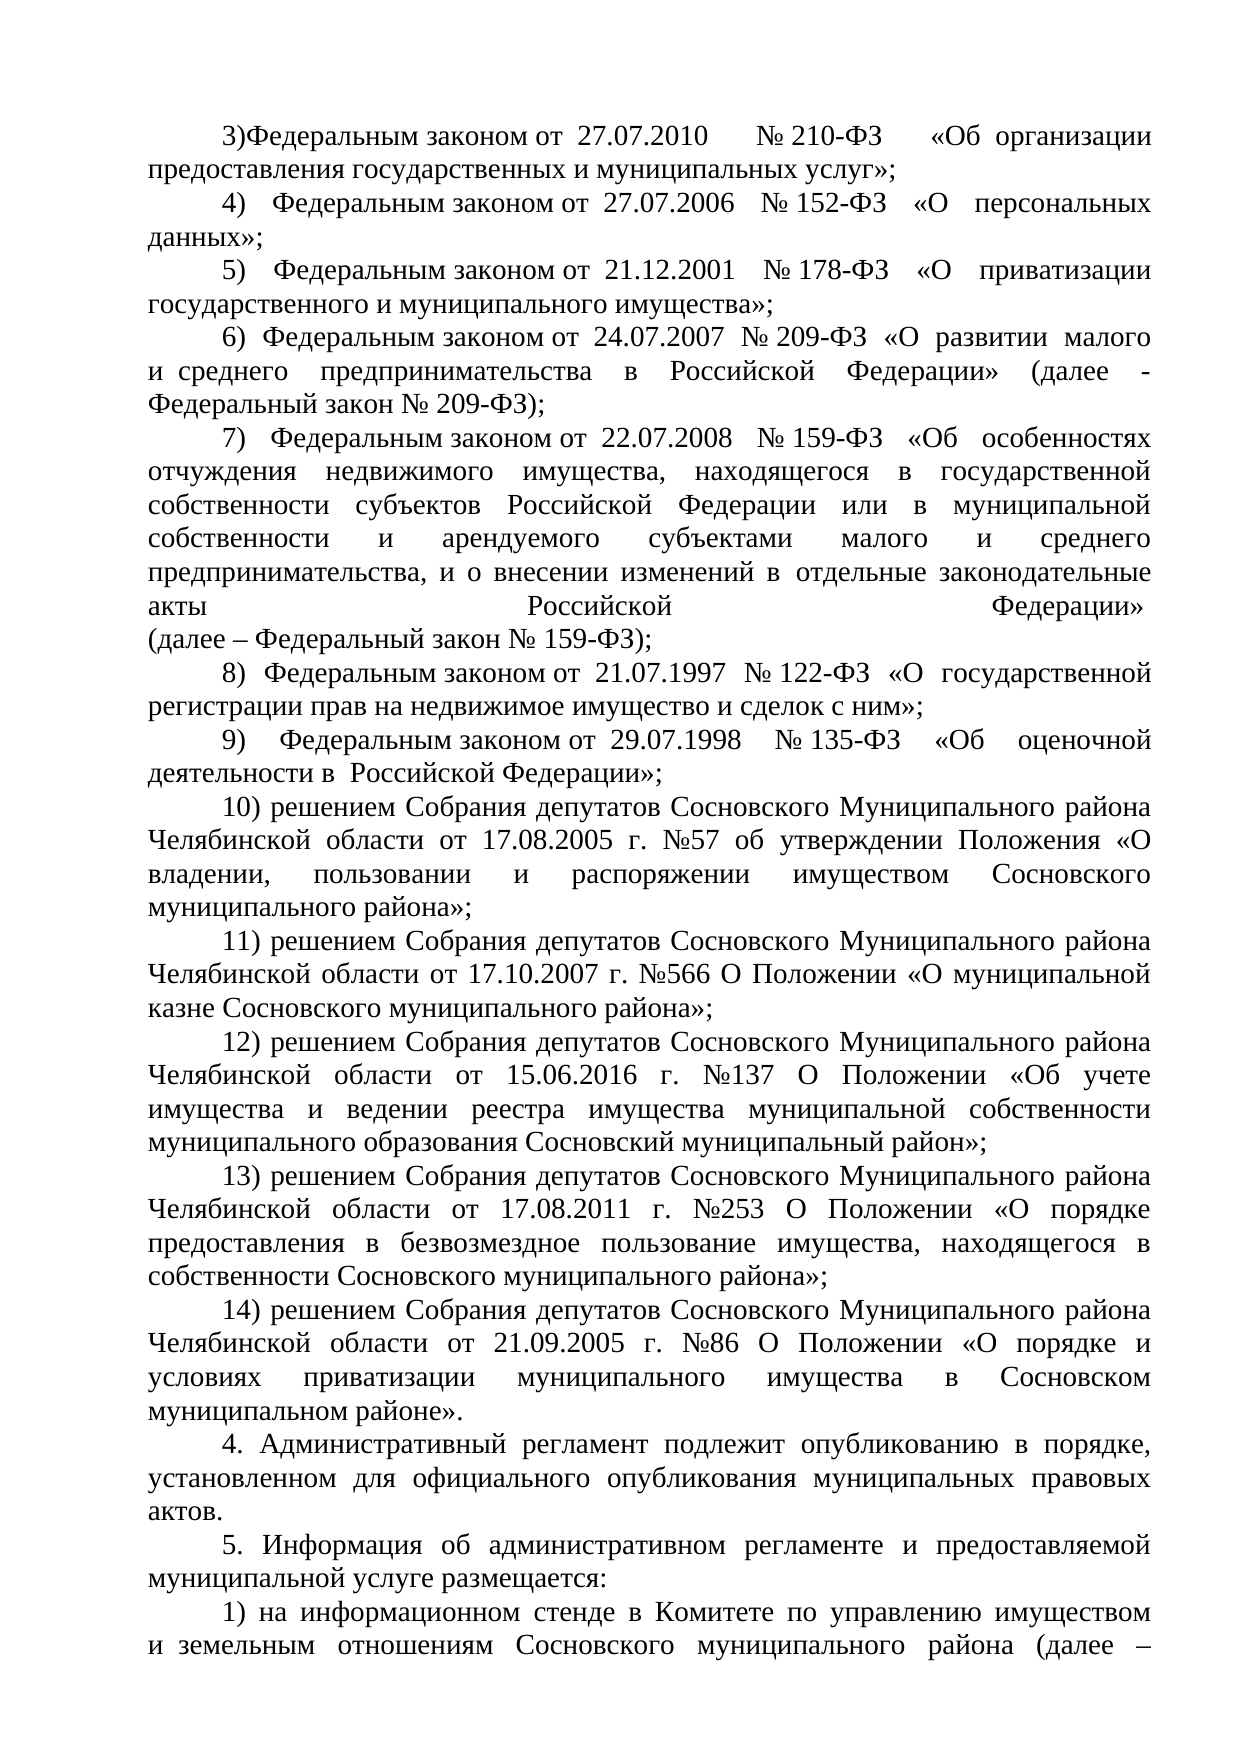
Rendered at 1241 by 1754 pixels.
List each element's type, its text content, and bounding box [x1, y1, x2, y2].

text 12) решением Собрания депутатов Сосновского Муниципального района Челябинской области от 15.06.2016 г. №137 О Положении «Об учете имущества и ведении реестра имущества муниципальной собственности муниципального образования Сосновский муниципальный район»; [148, 1024, 1152, 1158]
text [148, 1594, 1152, 1661]
text 5) Федеральным законом от 21.12.2001 № 178-ФЗ «О приватизации государственного и муниципального имущества»; [148, 252, 1152, 319]
text 11) решением Собрания депутатов Сосновского Муниципального района Челябинской области от 17.10.2007 г. №566 О Положении «О муниципальной казне Сосновского муниципального района»; [148, 923, 1152, 1024]
text 13) решением Собрания депутатов Сосновского Муниципального района Челябинской области от 17.08.2011 г. №253 О Положении «О порядке предоставления в безвозмездное пользование имущества, находящегося в собственности Сосновского муниципального района»; [148, 1158, 1152, 1292]
text 4) Федеральным законом от 27.07.2006 № 152-ФЗ «О персональных данных»; [148, 185, 1152, 252]
text 14) решением Собрания депутатов Сосновского Муниципального района Челябинской области от 21.09.2005 г. №86 О Положении «О порядке и условиях приватизации муниципального имущества в Сосновском муниципальном районе». [148, 1292, 1152, 1426]
text 7) Федеральным законом от 22.07.2008 № 159-ФЗ «Об особенностях отчуждения недвижимого имущества, находящегося в государственной собственности субъектов Российской Федерации или в муниципальной собственности и арендуемого субъектами малого и среднего предпринимательства, и о внесении изменений в отдельные законодательные акты Российской Федерации» (далее – Федеральный закон № 159-ФЗ); [148, 420, 1152, 655]
text 4. Административный регламент подлежит опубликованию в порядке, установленном для официального опубликования муниципальных правовых актов. [148, 1426, 1152, 1527]
text 10) решением Собрания депутатов Сосновского Муниципального района Челябинской области от 17.08.2005 г. №57 об утверждении Положения «О владении, пользовании и распоряжении имуществом Сосновского муниципального района»; [148, 789, 1152, 923]
text 5. Информация об административном регламенте и предоставляемой муниципальной услуге размещается: [148, 1527, 1152, 1594]
text 3)Федеральным законом от 27.07.2010 № 210-ФЗ «Об организации предоставления государственных и муниципальных услуг»; [148, 118, 1152, 185]
text 9) Федеральным законом от 29.07.1998 № 135-ФЗ «Об оценочной деятельности в Российской Федерации»; [148, 722, 1152, 789]
text 8) Федеральным законом от 21.07.1997 № 122-ФЗ «О государственной регистрации прав на недвижимое имущество и сделок с ним»; [148, 655, 1152, 722]
text 6) Федеральным законом от 24.07.2007 № 209-ФЗ «О развитии малого и среднего предпринимательства в Российской Федерации» (далее - Федеральный закон № 209-ФЗ); [148, 319, 1152, 420]
